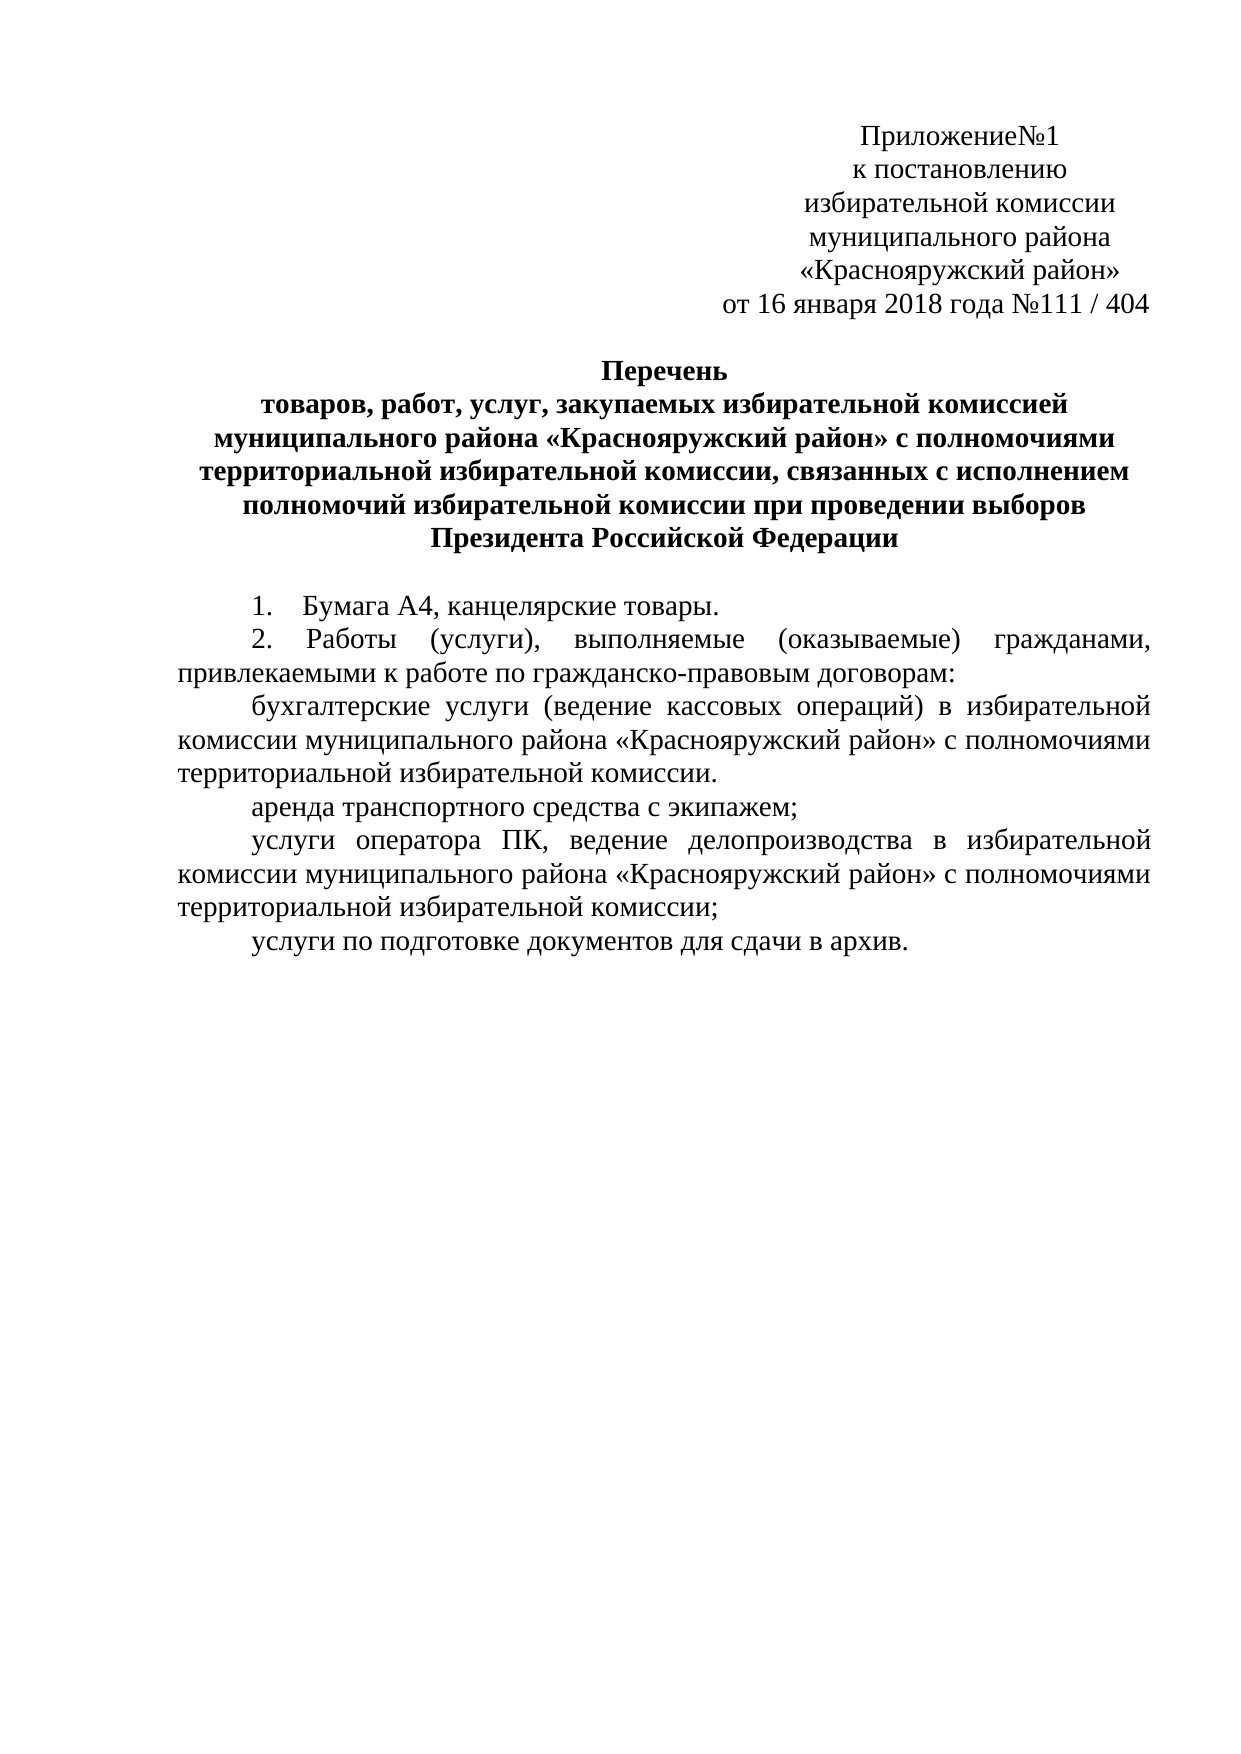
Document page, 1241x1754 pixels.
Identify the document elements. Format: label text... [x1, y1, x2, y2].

text 1. Бумага А4, канцелярские товары. [177, 588, 1152, 621]
text аренда транспортного средства с экипажем; [177, 789, 1152, 822]
text «Краснояружский район» [768, 252, 1152, 286]
text услуги по подготовке документов для сдачи в архив. [177, 923, 1152, 957]
text услуги оператора ПК, ведение делопроизводства в избирательной комиссии муниципального района «Краснояружский район» с полномочиями территориальной избирательной комиссии; [177, 822, 1152, 923]
text от 16 января 2018 года №111 / 404 [627, 286, 1152, 319]
text бухгалтерские услуги (ведение кассовых операций) в избирательной комиссии муниципального района «Краснояружский район» с полномочиями территориальной избирательной комиссии. [177, 688, 1152, 789]
text к постановлению [768, 152, 1152, 185]
text избирательной комиссии муниципального района [768, 185, 1152, 252]
text Перечень [177, 353, 1152, 386]
text товаров, работ, услуг, закупаемых избирательной комиссией муниципального района «Краснояружский район» с полномочиями территориальной избирательной комиссии, связанных с исполнением полномочий избирательной комиссии при проведении выборов Президента Российской Федерации [177, 386, 1152, 554]
text 2. Работы (услуги), выполняемые (оказываемые) гражданами, привлекаемыми к работе по гражданско-правовым договорам: [177, 621, 1152, 688]
text Приложение№1 [768, 118, 1152, 152]
